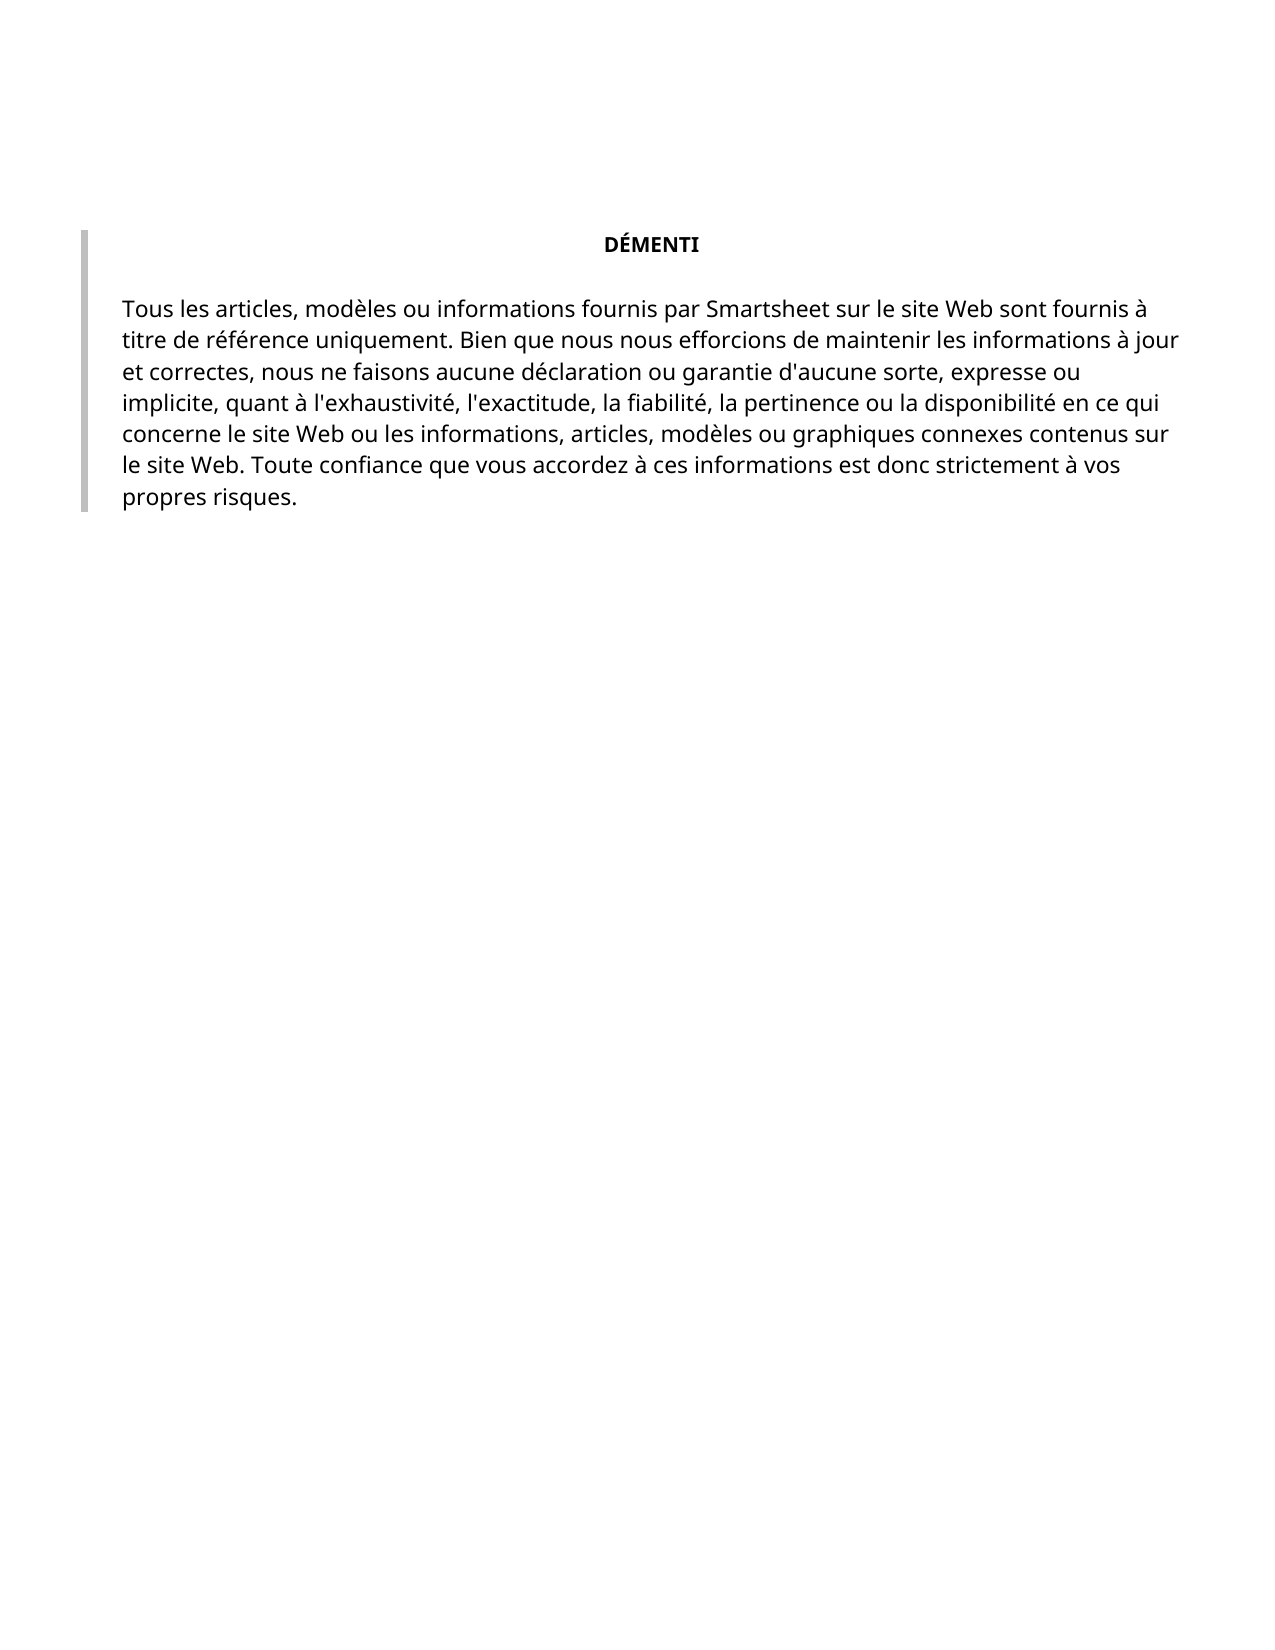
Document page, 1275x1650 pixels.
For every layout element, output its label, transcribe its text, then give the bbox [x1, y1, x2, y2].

table_header DÉMENTI Tous les articles, modèles ou informations fournis par Smartsheet sur le site Web sont fournis à titre de référence uniquement. Bien que nous nous efforcions de maintenir les informations à jour et correctes, nous ne faisons aucune déclaration ou garantie d'aucune sorte, expresse ou implicite, quant à l'exhaustivité, l'exactitude, la fiabilité, la pertinence ou la disponibilité en ce qui concerne le site Web ou les informations, articles, modèles ou graphiques connexes contenus sur le site Web. Toute confiance que vous accordez à ces informations est donc strictement à vos propres risques. [88, 230, 1192, 512]
